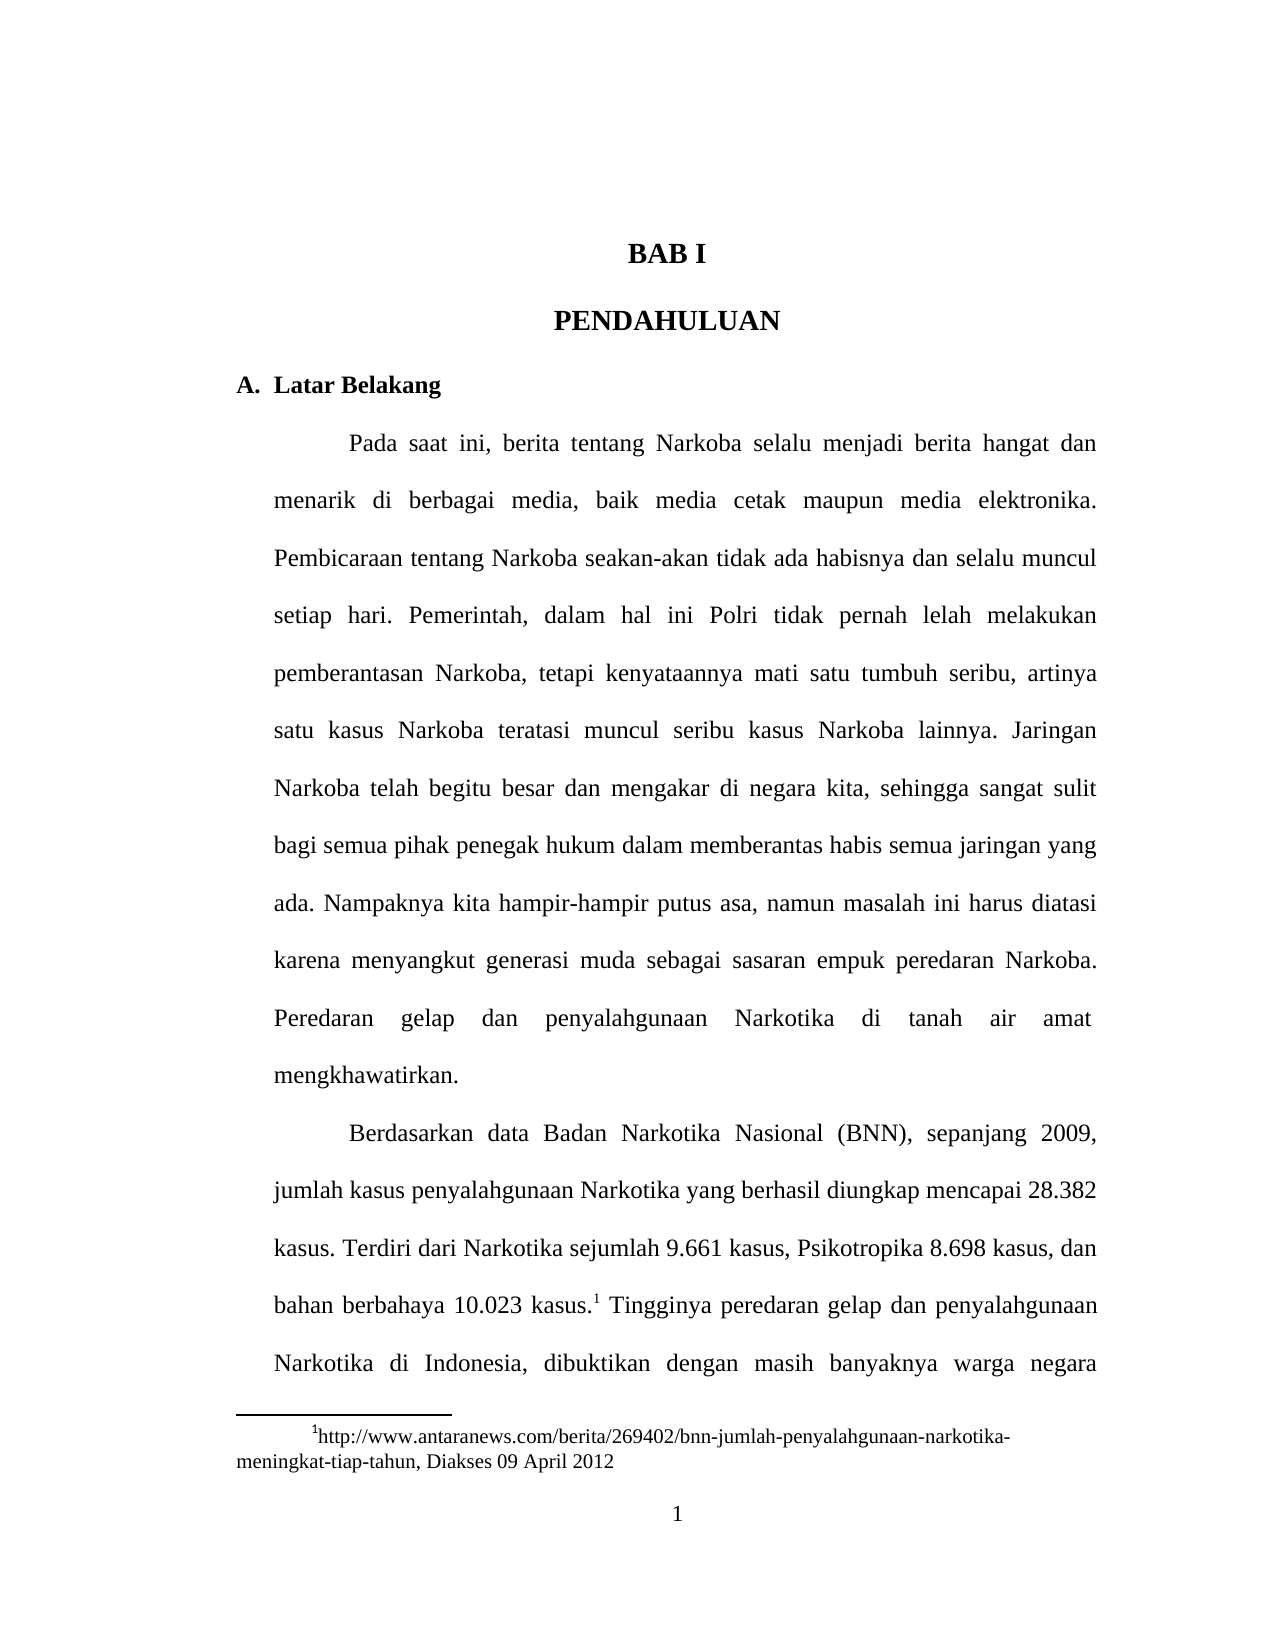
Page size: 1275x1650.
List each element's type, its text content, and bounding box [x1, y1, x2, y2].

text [274, 1118, 1098, 1377]
list Latar Belakang [236, 370, 1098, 399]
text BAB I [236, 236, 1098, 270]
text PENDAHULUAN [236, 303, 1098, 337]
text Pada saat ini, berita tentang Narkoba selalu menjadi berita hangat dan menarik di berbagai media, baik media cetak maupun media elektronika. Pembicaraan tentang Narkoba seakan-akan tidak ada habisnya dan selalu muncul setiap hari. Pemerintah, dalam hal ini Polri tidak pernah lelah melakukan pemberantasan Narkoba, tetapi kenyataannya mati satu tumbuh seribu, artinya satu kasus Narkoba teratasi muncul seribu kasus Narkoba lainnya. Jaringan Narkoba telah begitu besar dan mengakar di negara kita, sehingga sangat sulit bagi semua pihak penegak hukum dalam memberantas habis semua jaringan yang ada. Nampaknya kita hampir-hampir putus asa, namun masalah ini harus diatasi karena menyangkut generasi muda sebagai sasaran empuk peredaran Narkoba. Peredaran gelap dan penyalahgunaan Narkotika di tanah air amat mengkhawatirkan. [274, 428, 1098, 1089]
